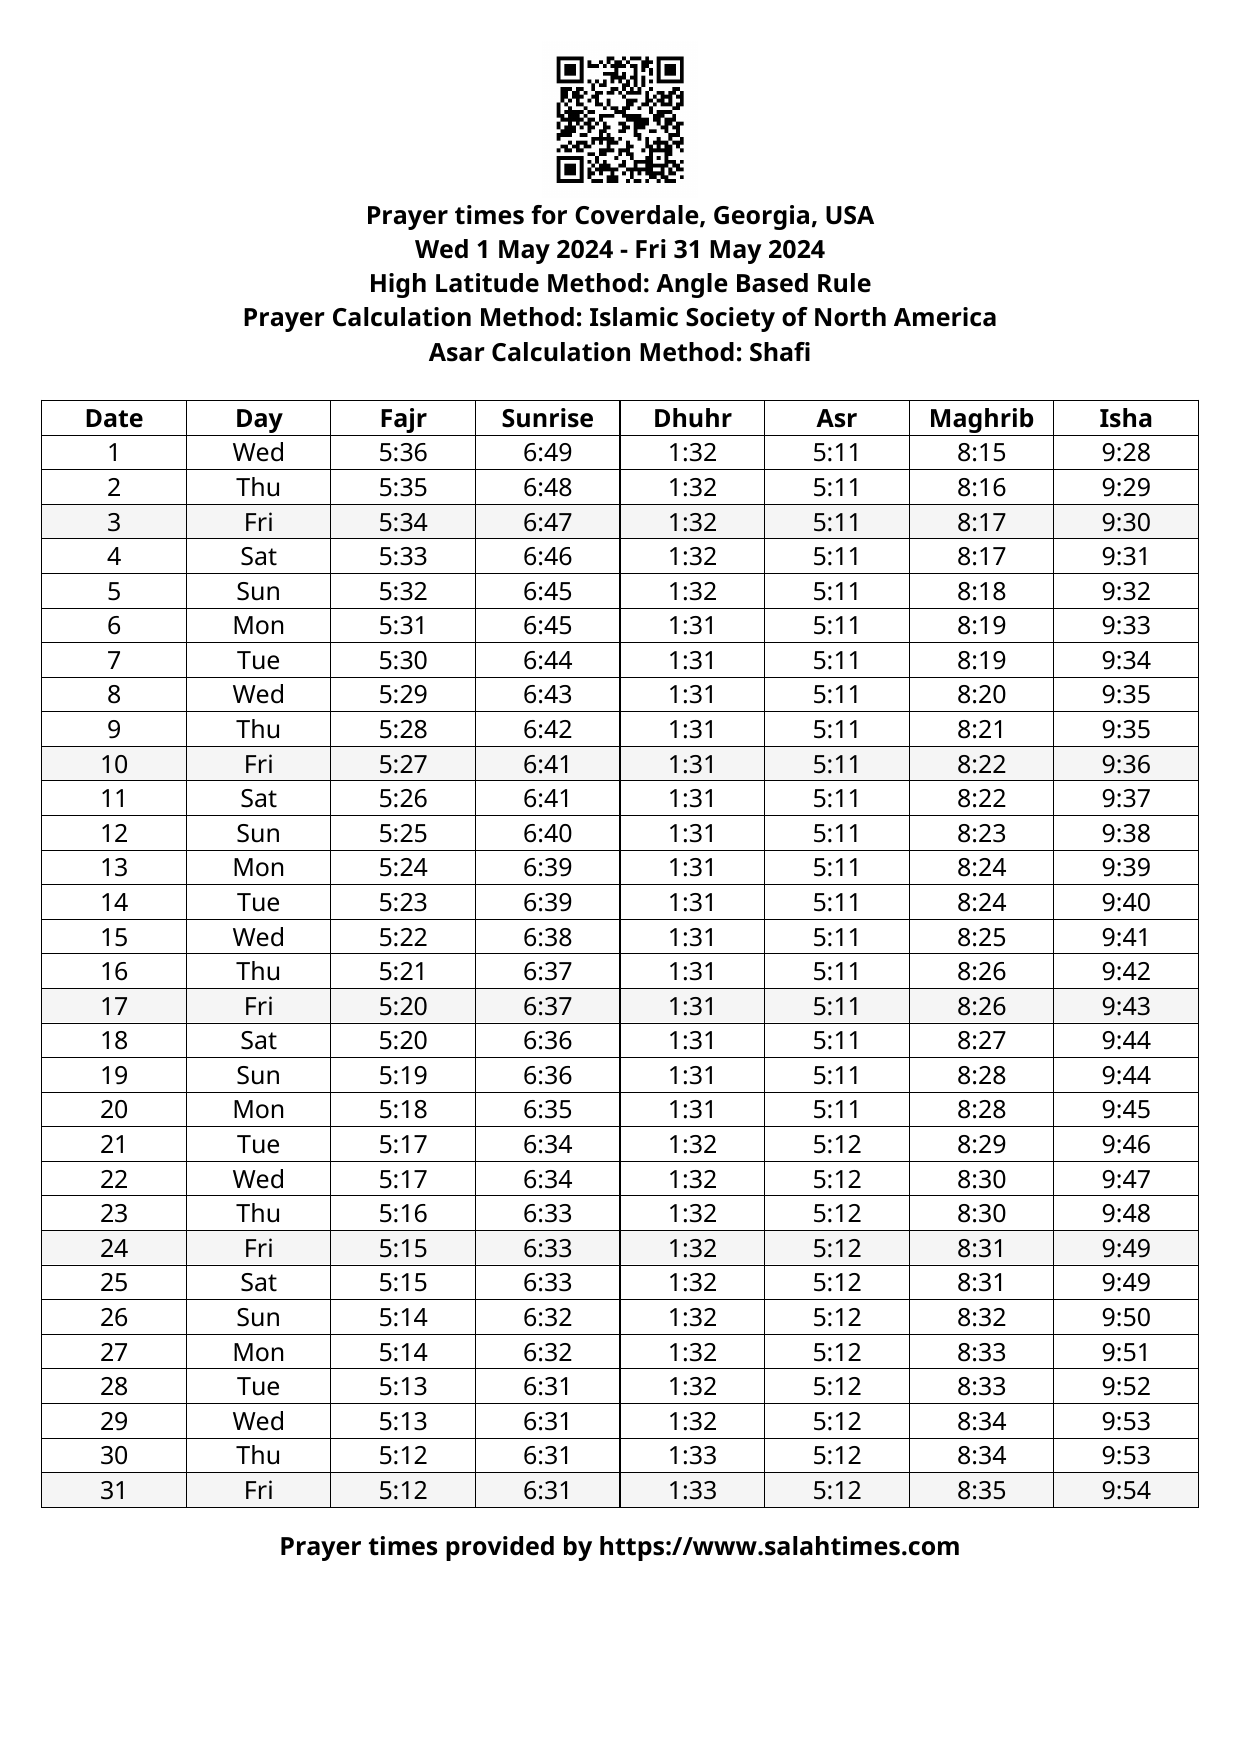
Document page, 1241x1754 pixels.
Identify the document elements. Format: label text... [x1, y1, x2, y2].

table_cell 5:27 [331, 747, 475, 780]
table_cell 5:11 [765, 781, 909, 815]
table_cell 5:18 [331, 1093, 475, 1126]
table_cell 8:25 [910, 920, 1053, 953]
table_cell 9:46 [1054, 1127, 1198, 1161]
table_cell 12 [42, 816, 186, 849]
table_cell 1:32 [621, 1404, 764, 1437]
table_cell 5:11 [765, 574, 909, 607]
table_cell 9:45 [1054, 1093, 1198, 1126]
table_cell 6 [42, 609, 186, 642]
table_cell Wed [187, 920, 330, 953]
table_cell 1:31 [621, 1093, 764, 1126]
table_cell 9:51 [1054, 1335, 1198, 1368]
table_cell 9:49 [1054, 1266, 1198, 1299]
table_cell 5:12 [765, 1439, 909, 1472]
table_cell 1:32 [621, 505, 764, 538]
table_cell 1:32 [621, 1196, 764, 1230]
table_cell 30 [42, 1439, 186, 1472]
table_cell 8:15 [910, 436, 1053, 469]
table_cell 1:32 [621, 1369, 764, 1403]
table_cell 6:32 [476, 1335, 619, 1368]
table_cell Tue [187, 885, 330, 919]
table_cell 6:37 [476, 954, 619, 988]
table_cell 6:34 [476, 1162, 619, 1195]
text Asar Calculation Method: Shafi [42, 334, 1198, 368]
text Prayer times provided by https://www.salahtimes.com [42, 1528, 1198, 1563]
text Wed 1 May 2024 - Fri 31 May 2024 [42, 232, 1198, 266]
table_cell 8:19 [910, 643, 1053, 677]
table_cell 7 [42, 643, 186, 677]
table_cell 5:13 [331, 1369, 475, 1403]
table_cell 8:24 [910, 885, 1053, 919]
table_cell 5:11 [765, 1093, 909, 1126]
table_cell 5:11 [765, 920, 909, 953]
table_cell Sat [187, 539, 330, 573]
table_cell 5:16 [331, 1196, 475, 1230]
table_cell 5:33 [331, 539, 475, 573]
table_cell 6:33 [476, 1196, 619, 1230]
table_cell 5:11 [765, 816, 909, 849]
table_cell 5:11 [765, 678, 909, 711]
table_cell 16 [42, 954, 186, 988]
table_cell 8:22 [910, 747, 1053, 780]
table_cell 5:32 [331, 574, 475, 607]
table_cell 5:19 [331, 1058, 475, 1092]
table_cell 9:33 [1054, 609, 1198, 642]
table_cell 5:11 [765, 1024, 909, 1057]
table_cell 1:31 [621, 781, 764, 815]
table_cell 1:32 [621, 1266, 764, 1299]
table_cell 5:11 [765, 505, 909, 538]
table_cell 5:11 [765, 436, 909, 469]
table_cell 1:31 [621, 609, 764, 642]
table_header Day [187, 401, 330, 434]
table_cell Sun [187, 1058, 330, 1092]
table_cell 8:35 [910, 1473, 1053, 1507]
table_cell 5:34 [331, 505, 475, 538]
table_cell 5:11 [765, 954, 909, 988]
table_cell 10 [42, 747, 186, 780]
table_cell 9:40 [1054, 885, 1198, 919]
table_cell 8:28 [910, 1058, 1053, 1092]
table_cell 8:26 [910, 989, 1053, 1022]
table_cell 9:30 [1054, 505, 1198, 538]
table_cell 1:32 [621, 436, 764, 469]
table_cell 5:25 [331, 816, 475, 849]
table_cell 8:20 [910, 678, 1053, 711]
table_cell Mon [187, 609, 330, 642]
table_cell Tue [187, 1369, 330, 1403]
table_cell 22 [42, 1162, 186, 1195]
table_cell 6:41 [476, 747, 619, 780]
table_cell 29 [42, 1404, 186, 1437]
table_cell Fri [187, 989, 330, 1022]
table_cell 3 [42, 505, 186, 538]
table_header Fajr [331, 401, 475, 434]
table_cell Mon [187, 1093, 330, 1126]
table_cell Tue [187, 1127, 330, 1161]
table_cell 19 [42, 1058, 186, 1092]
table_cell 1:32 [621, 1300, 764, 1334]
table_cell 5:11 [765, 989, 909, 1022]
table_cell 13 [42, 851, 186, 884]
table_cell Sun [187, 1300, 330, 1334]
table_cell 6:41 [476, 781, 619, 815]
table_cell 4 [42, 539, 186, 573]
table_cell Thu [187, 1439, 330, 1472]
table_cell 5:11 [765, 1058, 909, 1092]
table_cell 5:28 [331, 712, 475, 746]
table_cell 6:31 [476, 1473, 619, 1507]
table_cell 1:32 [621, 1162, 764, 1195]
table_cell 2 [42, 470, 186, 504]
table_cell 6:43 [476, 678, 619, 711]
table_cell 1:33 [621, 1473, 764, 1507]
table_cell 18 [42, 1024, 186, 1057]
table_cell 6:45 [476, 574, 619, 607]
table_cell 9:39 [1054, 851, 1198, 884]
table_cell Sat [187, 781, 330, 815]
table_cell 1:31 [621, 1058, 764, 1092]
table_cell Sun [187, 574, 330, 607]
table_cell 8 [42, 678, 186, 711]
table_cell 6:42 [476, 712, 619, 746]
table_cell Fri [187, 747, 330, 780]
table_cell 6:31 [476, 1439, 619, 1472]
table_cell 9:29 [1054, 470, 1198, 504]
table_cell 1:31 [621, 885, 764, 919]
table_cell Fri [187, 505, 330, 538]
table_cell 9:38 [1054, 816, 1198, 849]
table_cell 9:35 [1054, 712, 1198, 746]
table_cell 1:31 [621, 851, 764, 884]
table_cell 9:53 [1054, 1439, 1198, 1472]
table_cell 11 [42, 781, 186, 815]
table_cell 5:12 [765, 1335, 909, 1368]
table_cell 6:35 [476, 1093, 619, 1126]
table_cell 1:32 [621, 574, 764, 607]
table_cell Wed [187, 436, 330, 469]
table_cell 6:36 [476, 1058, 619, 1092]
table_cell 21 [42, 1127, 186, 1161]
table_cell 6:49 [476, 436, 619, 469]
table_cell 1:32 [621, 539, 764, 573]
table_cell 5:12 [331, 1439, 475, 1472]
table_cell 25 [42, 1266, 186, 1299]
table_cell 8:34 [910, 1404, 1053, 1437]
table_cell 6:33 [476, 1231, 619, 1264]
table_cell 6:39 [476, 851, 619, 884]
table_cell 9:44 [1054, 1024, 1198, 1057]
table_cell 1:32 [621, 1231, 764, 1264]
table_cell 1:32 [621, 1335, 764, 1368]
table_cell 5:12 [765, 1404, 909, 1437]
table_cell 5:14 [331, 1335, 475, 1368]
table_cell 9:28 [1054, 436, 1198, 469]
table_cell 9:37 [1054, 781, 1198, 815]
text Prayer Calculation Method: Islamic Society of North America [42, 300, 1198, 334]
table_cell 5:11 [765, 747, 909, 780]
table_cell 5:11 [765, 643, 909, 677]
table_cell Sun [187, 816, 330, 849]
table_cell 8:19 [910, 609, 1053, 642]
table_cell 5:26 [331, 781, 475, 815]
table_cell Wed [187, 1162, 330, 1195]
table_cell 1:31 [621, 712, 764, 746]
table_cell 6:31 [476, 1404, 619, 1437]
table_cell 1:31 [621, 954, 764, 988]
table_cell 6:48 [476, 470, 619, 504]
table_cell 8:23 [910, 816, 1053, 849]
table_header Asr [765, 401, 909, 434]
table_cell 8:32 [910, 1300, 1053, 1334]
table_cell 31 [42, 1473, 186, 1507]
table_cell 5:15 [331, 1231, 475, 1264]
text High Latitude Method: Angle Based Rule [42, 266, 1198, 300]
table_cell 6:44 [476, 643, 619, 677]
table_cell 1:32 [621, 1127, 764, 1161]
table_cell 20 [42, 1093, 186, 1126]
table_cell Mon [187, 851, 330, 884]
table_cell 5:11 [765, 712, 909, 746]
table_cell 9 [42, 712, 186, 746]
table_cell 9:42 [1054, 954, 1198, 988]
table_cell 8:22 [910, 781, 1053, 815]
table_cell 5:12 [765, 1369, 909, 1403]
table_cell 5:11 [765, 609, 909, 642]
table_cell 8:34 [910, 1439, 1053, 1472]
table_cell Mon [187, 1335, 330, 1368]
table_cell 6:47 [476, 505, 619, 538]
table_cell 5:15 [331, 1266, 475, 1299]
table_cell 8:24 [910, 851, 1053, 884]
table_cell 1:31 [621, 678, 764, 711]
table_cell 9:35 [1054, 678, 1198, 711]
table_cell 8:17 [910, 505, 1053, 538]
table_cell 6:36 [476, 1024, 619, 1057]
table_cell 1:31 [621, 747, 764, 780]
table_cell 8:18 [910, 574, 1053, 607]
table_cell 5:22 [331, 920, 475, 953]
table_cell 5:12 [765, 1196, 909, 1230]
table_cell 5:20 [331, 989, 475, 1022]
table_cell 9:47 [1054, 1162, 1198, 1195]
table_cell 6:40 [476, 816, 619, 849]
table_header Sunrise [476, 401, 619, 434]
table_cell 6:37 [476, 989, 619, 1022]
table_cell Sat [187, 1024, 330, 1057]
picture [542, 41, 699, 198]
table_cell 5:35 [331, 470, 475, 504]
table_cell 6:34 [476, 1127, 619, 1161]
table_cell 1:31 [621, 816, 764, 849]
table_cell 8:31 [910, 1266, 1053, 1299]
table_cell 6:45 [476, 609, 619, 642]
table_cell 5:11 [765, 470, 909, 504]
table_cell 5:17 [331, 1127, 475, 1161]
table_cell 28 [42, 1369, 186, 1403]
table_cell 5:12 [765, 1231, 909, 1264]
table_cell 8:33 [910, 1369, 1053, 1403]
table_cell 5:20 [331, 1024, 475, 1057]
table_cell 9:31 [1054, 539, 1198, 573]
table_cell 8:33 [910, 1335, 1053, 1368]
table_cell Fri [187, 1473, 330, 1507]
table_cell 5:12 [765, 1162, 909, 1195]
table_cell 8:27 [910, 1024, 1053, 1057]
table_header Date [42, 401, 186, 434]
table_cell 5:13 [331, 1404, 475, 1437]
table_cell 5:36 [331, 436, 475, 469]
table_cell 8:21 [910, 712, 1053, 746]
table_cell 9:49 [1054, 1231, 1198, 1264]
table_header Isha [1054, 401, 1198, 434]
table_cell 9:54 [1054, 1473, 1198, 1507]
table_cell 9:32 [1054, 574, 1198, 607]
table_cell 5:11 [765, 851, 909, 884]
text Prayer times for Coverdale, Georgia, USA [42, 198, 1198, 232]
table_cell 5:12 [765, 1127, 909, 1161]
table_cell 1:32 [621, 470, 764, 504]
table_cell Tue [187, 643, 330, 677]
table_cell 5:31 [331, 609, 475, 642]
table_cell 6:38 [476, 920, 619, 953]
table_cell 6:31 [476, 1369, 619, 1403]
table_cell 5:12 [765, 1300, 909, 1334]
table_cell 26 [42, 1300, 186, 1334]
table_cell 6:46 [476, 539, 619, 573]
table_cell 5:29 [331, 678, 475, 711]
table_cell 15 [42, 920, 186, 953]
table_cell 8:16 [910, 470, 1053, 504]
table_cell 5:12 [765, 1473, 909, 1507]
table_cell 8:26 [910, 954, 1053, 988]
table_cell Thu [187, 470, 330, 504]
table_cell 5 [42, 574, 186, 607]
table_cell Wed [187, 678, 330, 711]
table_cell 6:33 [476, 1266, 619, 1299]
table_cell 5:11 [765, 885, 909, 919]
table_cell 1:31 [621, 1024, 764, 1057]
table_cell 8:29 [910, 1127, 1053, 1161]
table_cell 1 [42, 436, 186, 469]
table_cell 5:21 [331, 954, 475, 988]
table_cell 27 [42, 1335, 186, 1368]
table_header Maghrib [910, 401, 1053, 434]
table_cell 9:41 [1054, 920, 1198, 953]
table_cell 9:36 [1054, 747, 1198, 780]
table_cell 9:48 [1054, 1196, 1198, 1230]
table_cell 23 [42, 1196, 186, 1230]
table_cell 8:28 [910, 1093, 1053, 1126]
table_cell 5:12 [765, 1266, 909, 1299]
table_header Dhuhr [621, 401, 764, 434]
table_cell 9:34 [1054, 643, 1198, 677]
table_cell 1:31 [621, 920, 764, 953]
table_cell Wed [187, 1404, 330, 1437]
table_cell Thu [187, 954, 330, 988]
table_cell 24 [42, 1231, 186, 1264]
table_cell 5:30 [331, 643, 475, 677]
table_cell Thu [187, 712, 330, 746]
table_cell 5:14 [331, 1300, 475, 1334]
table_cell 8:30 [910, 1196, 1053, 1230]
table_cell 9:43 [1054, 989, 1198, 1022]
table_cell 17 [42, 989, 186, 1022]
table_cell 8:30 [910, 1162, 1053, 1195]
table_cell 1:31 [621, 989, 764, 1022]
table_cell 1:33 [621, 1439, 764, 1472]
table_cell Fri [187, 1231, 330, 1264]
table_cell 5:11 [765, 539, 909, 573]
table_cell 5:24 [331, 851, 475, 884]
table_cell 9:44 [1054, 1058, 1198, 1092]
table_cell 5:12 [331, 1473, 475, 1507]
table_cell 8:31 [910, 1231, 1053, 1264]
table_cell 6:39 [476, 885, 619, 919]
table_cell 9:50 [1054, 1300, 1198, 1334]
table_cell 1:31 [621, 643, 764, 677]
table_cell 8:17 [910, 539, 1053, 573]
table_cell Thu [187, 1196, 330, 1230]
table_cell 5:17 [331, 1162, 475, 1195]
table_cell 5:23 [331, 885, 475, 919]
table_cell Sat [187, 1266, 330, 1299]
table_cell 9:53 [1054, 1404, 1198, 1437]
table_cell 9:52 [1054, 1369, 1198, 1403]
table_cell 6:32 [476, 1300, 619, 1334]
table_cell 14 [42, 885, 186, 919]
